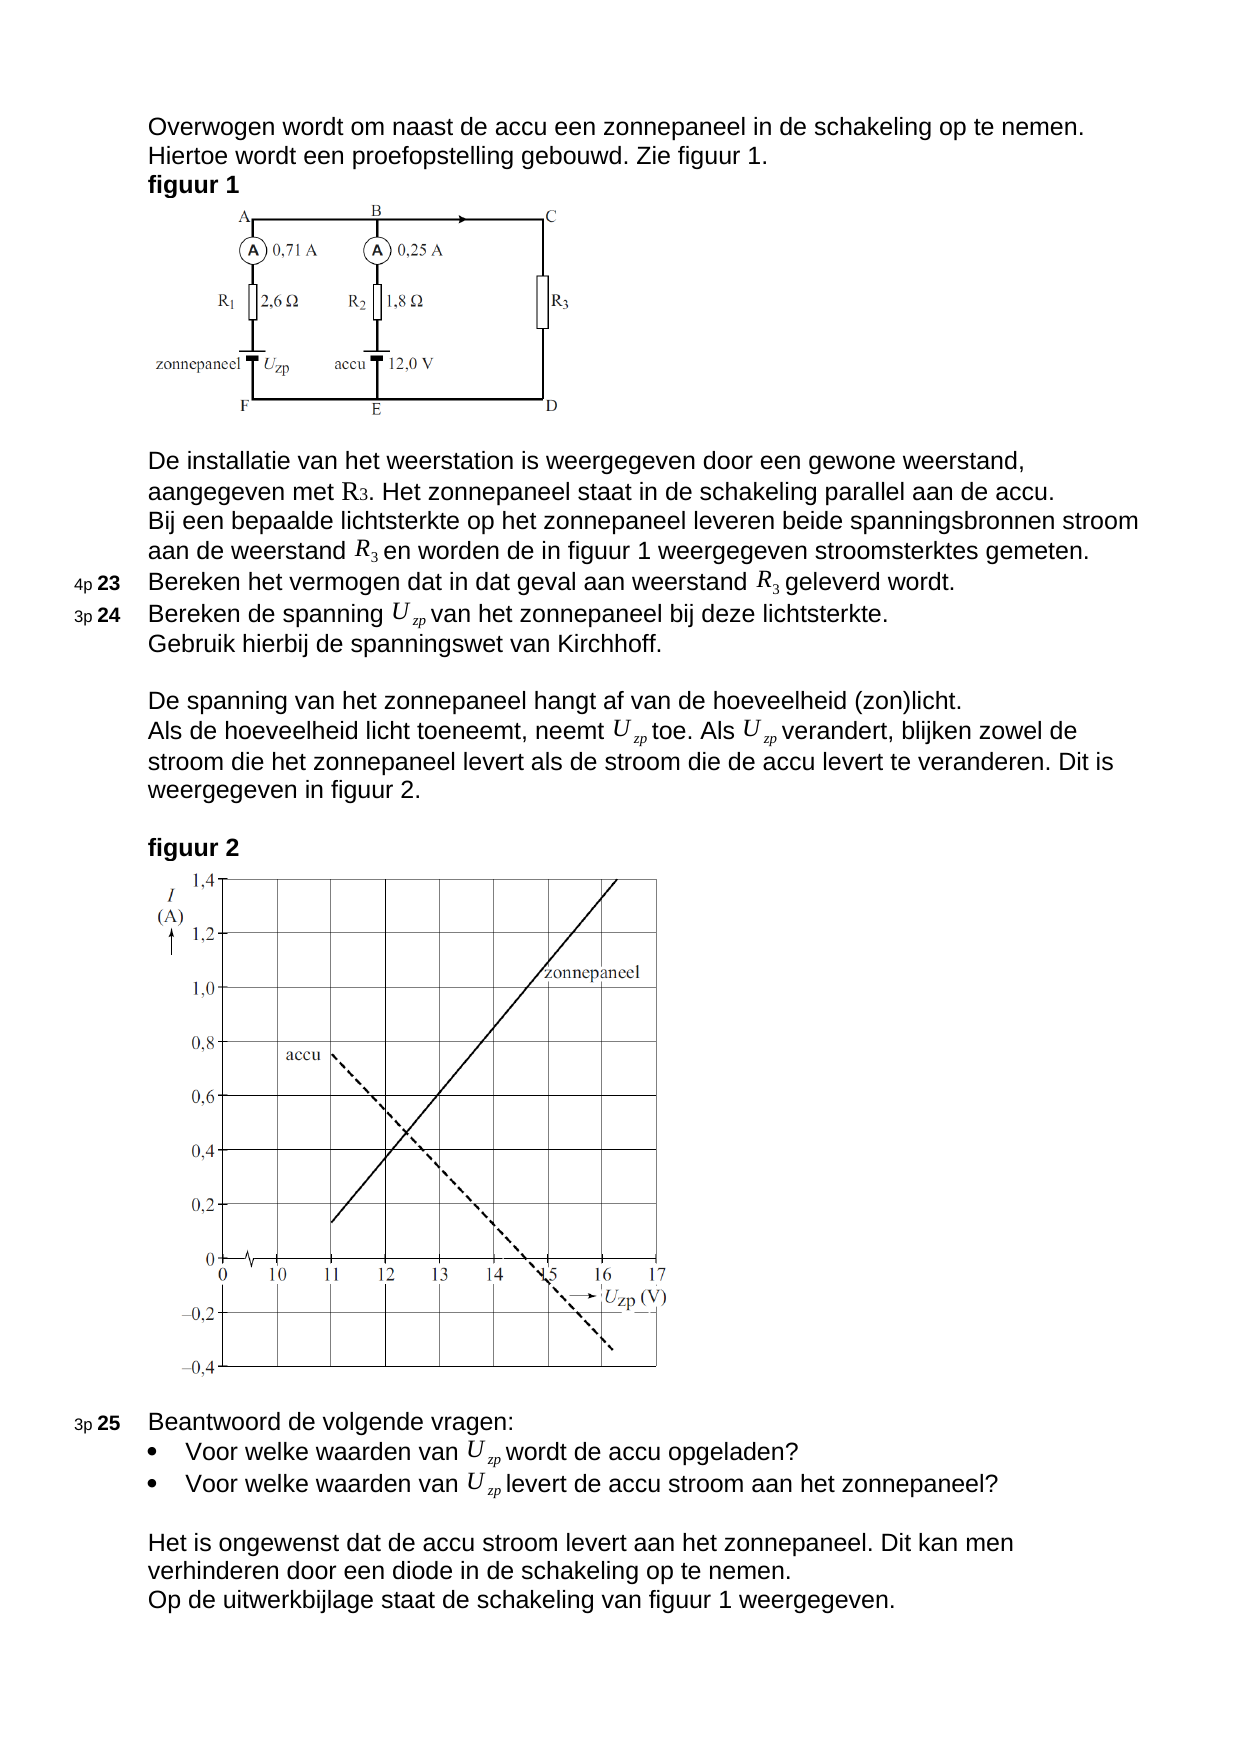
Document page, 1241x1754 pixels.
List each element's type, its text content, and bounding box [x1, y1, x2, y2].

picture [147, 861, 677, 1379]
text De installatie van het weerstation is weergegeven door een gewone weerstand, aangegeven met R3. Het zonnepaneel staat in de schakeling parallel aan de accu. [148, 446, 1142, 506]
list Voor welke waarden van levert de accu stroom aan het zonnepaneel? [148, 1467, 1142, 1499]
list 4p 23 Bereken het vermogen dat in dat geval aan weerstand geleverd wordt. [74, 566, 1142, 597]
list 3p 24 Bereken de spanning van het zonnepaneel bij deze lichtsterkte. Gebruik hierbij de spanningswet van Kirchhoff. [74, 597, 1142, 658]
text Bij een bepaalde lichtsterkte op het zonnepaneel leveren beide spanningsbronnen stroom aan de weerstand en worden de in figuur 1 weergegeven stroomsterktes gemeten. [148, 506, 1142, 566]
picture [147, 198, 582, 418]
list Voor welke waarden van wordt de accu opgeladen? [148, 1436, 1142, 1467]
text figuur 2 [148, 833, 1142, 861]
text Als de hoeveelheid licht toeneemt, neemt toe. Als verandert, blijken zowel de stroom die het zonnepaneel levert als de stroom die de accu levert te veranderen. Dit is weergegeven in figuur 2. [148, 715, 1142, 804]
text De spanning van het zonnepaneel hangt af van de hoeveelheid (zon)licht. [148, 686, 1142, 715]
text Het is ongewenst dat de accu stroom levert aan het zonnepaneel. Dit kan men verhinderen door een diode in de schakeling op te nemen. [148, 1527, 1142, 1585]
text Op de uitwerkbijlage staat de schakeling van figuur 1 weergegeven. [148, 1585, 1142, 1614]
list 3p 25 Beantwoord de volgende vragen: [74, 1407, 1142, 1436]
text figuur 1 [148, 169, 1142, 198]
text Overwogen wordt om naast de accu een zonnepaneel in de schakeling op te nemen. Hiertoe wordt een proefopstelling gebouwd. Zie figuur 1. [148, 112, 1142, 169]
